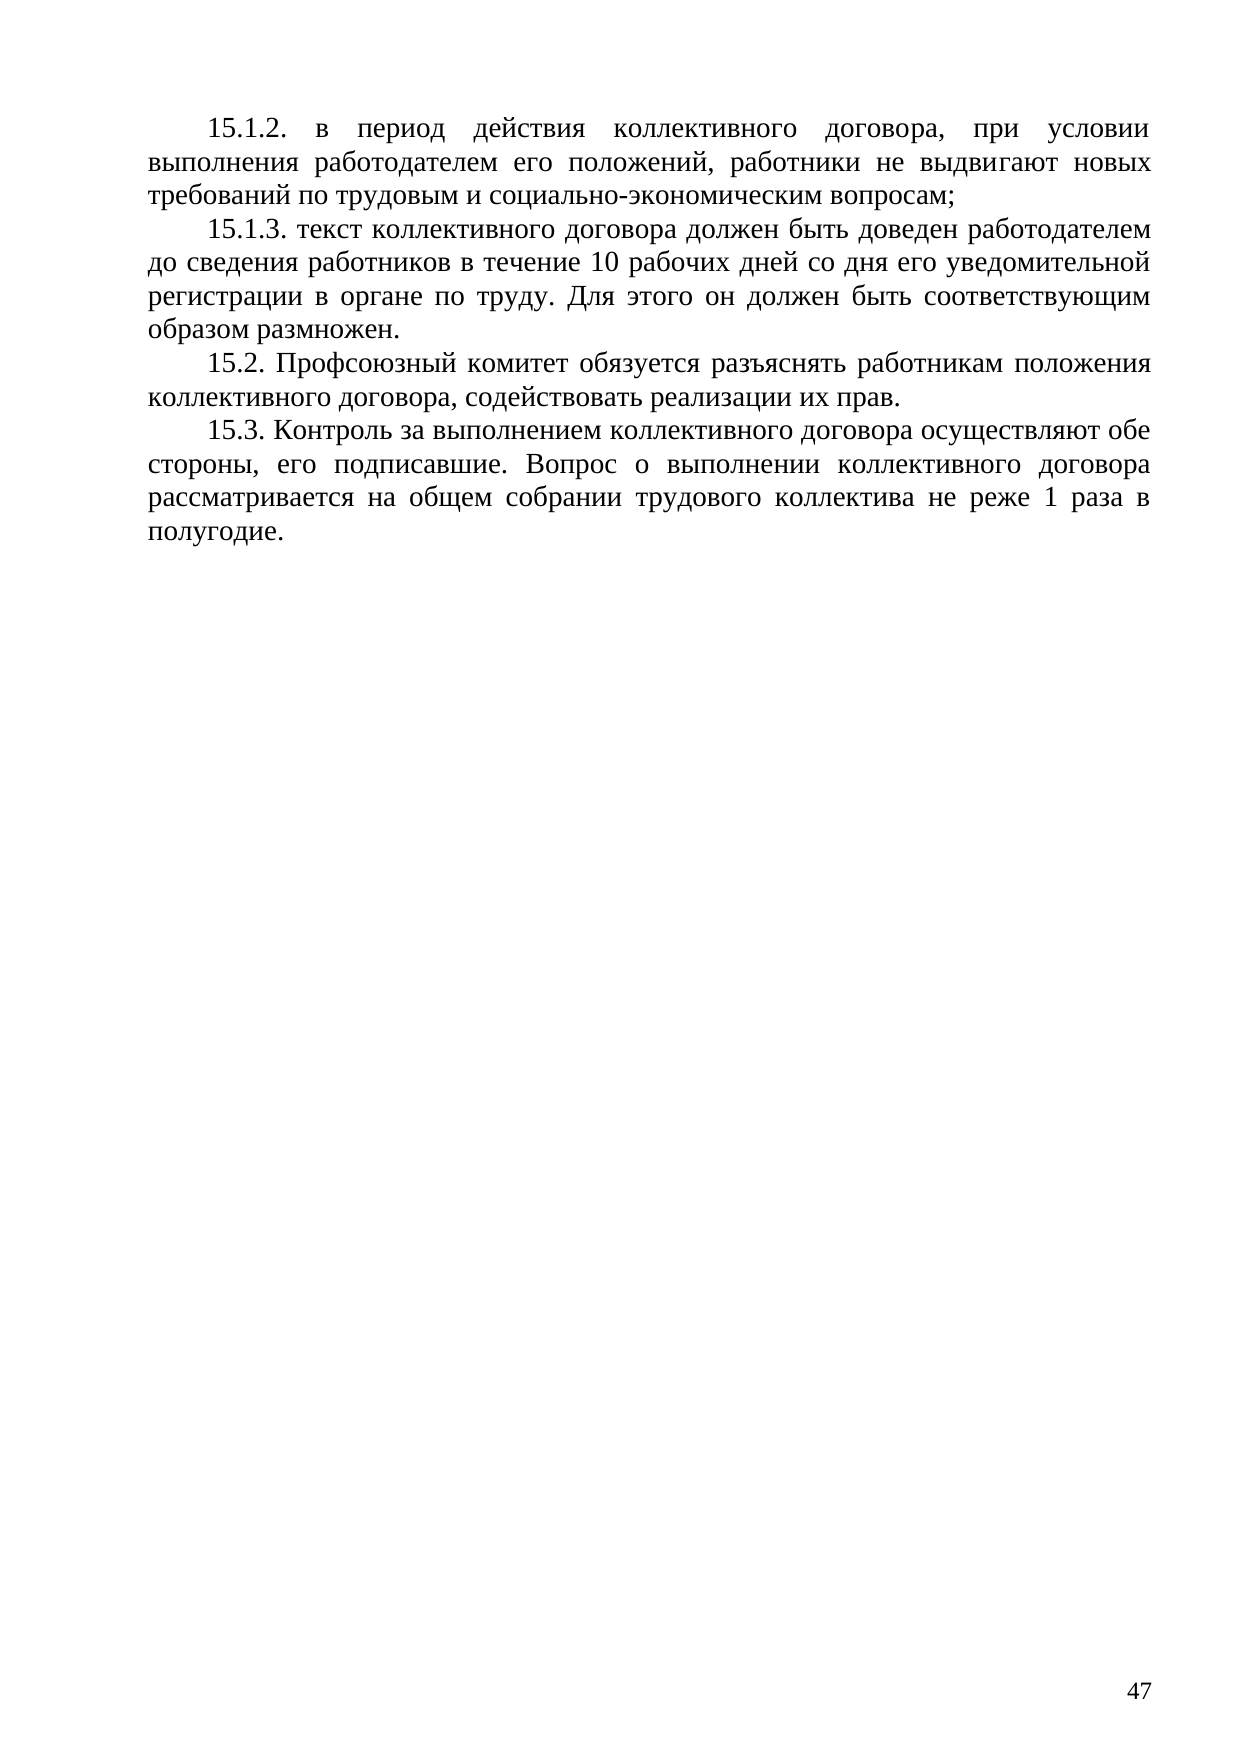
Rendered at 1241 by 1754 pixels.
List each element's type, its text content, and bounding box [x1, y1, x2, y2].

text 15.1.3. текст коллективного договора должен быть доведен работодателем до сведения работников в течение 10 рабочих дней со дня его уведомительной регистрации в органе по труду. Для этого он должен быть соответствующим образом размножен. [148, 211, 1152, 345]
text 15.3. Контроль за выполнением коллективного договора осуществляют обе стороны, его подписавшие. Вопрос о выполнении коллективного договора рассматривается на общем собрании трудового коллектива не реже 1 раза в полугодие. [148, 412, 1152, 546]
text 15.1.2. в период действия коллективного договора, при условии выполнения работодателем его положений, работники не выдвигают новых требований по трудовым и социально-экономическим вопросам; [148, 110, 1152, 211]
text 15.2. Профсоюзный комитет обязуется разъяснять работникам положения коллективного договора, содействовать реализации их прав. [148, 345, 1152, 412]
